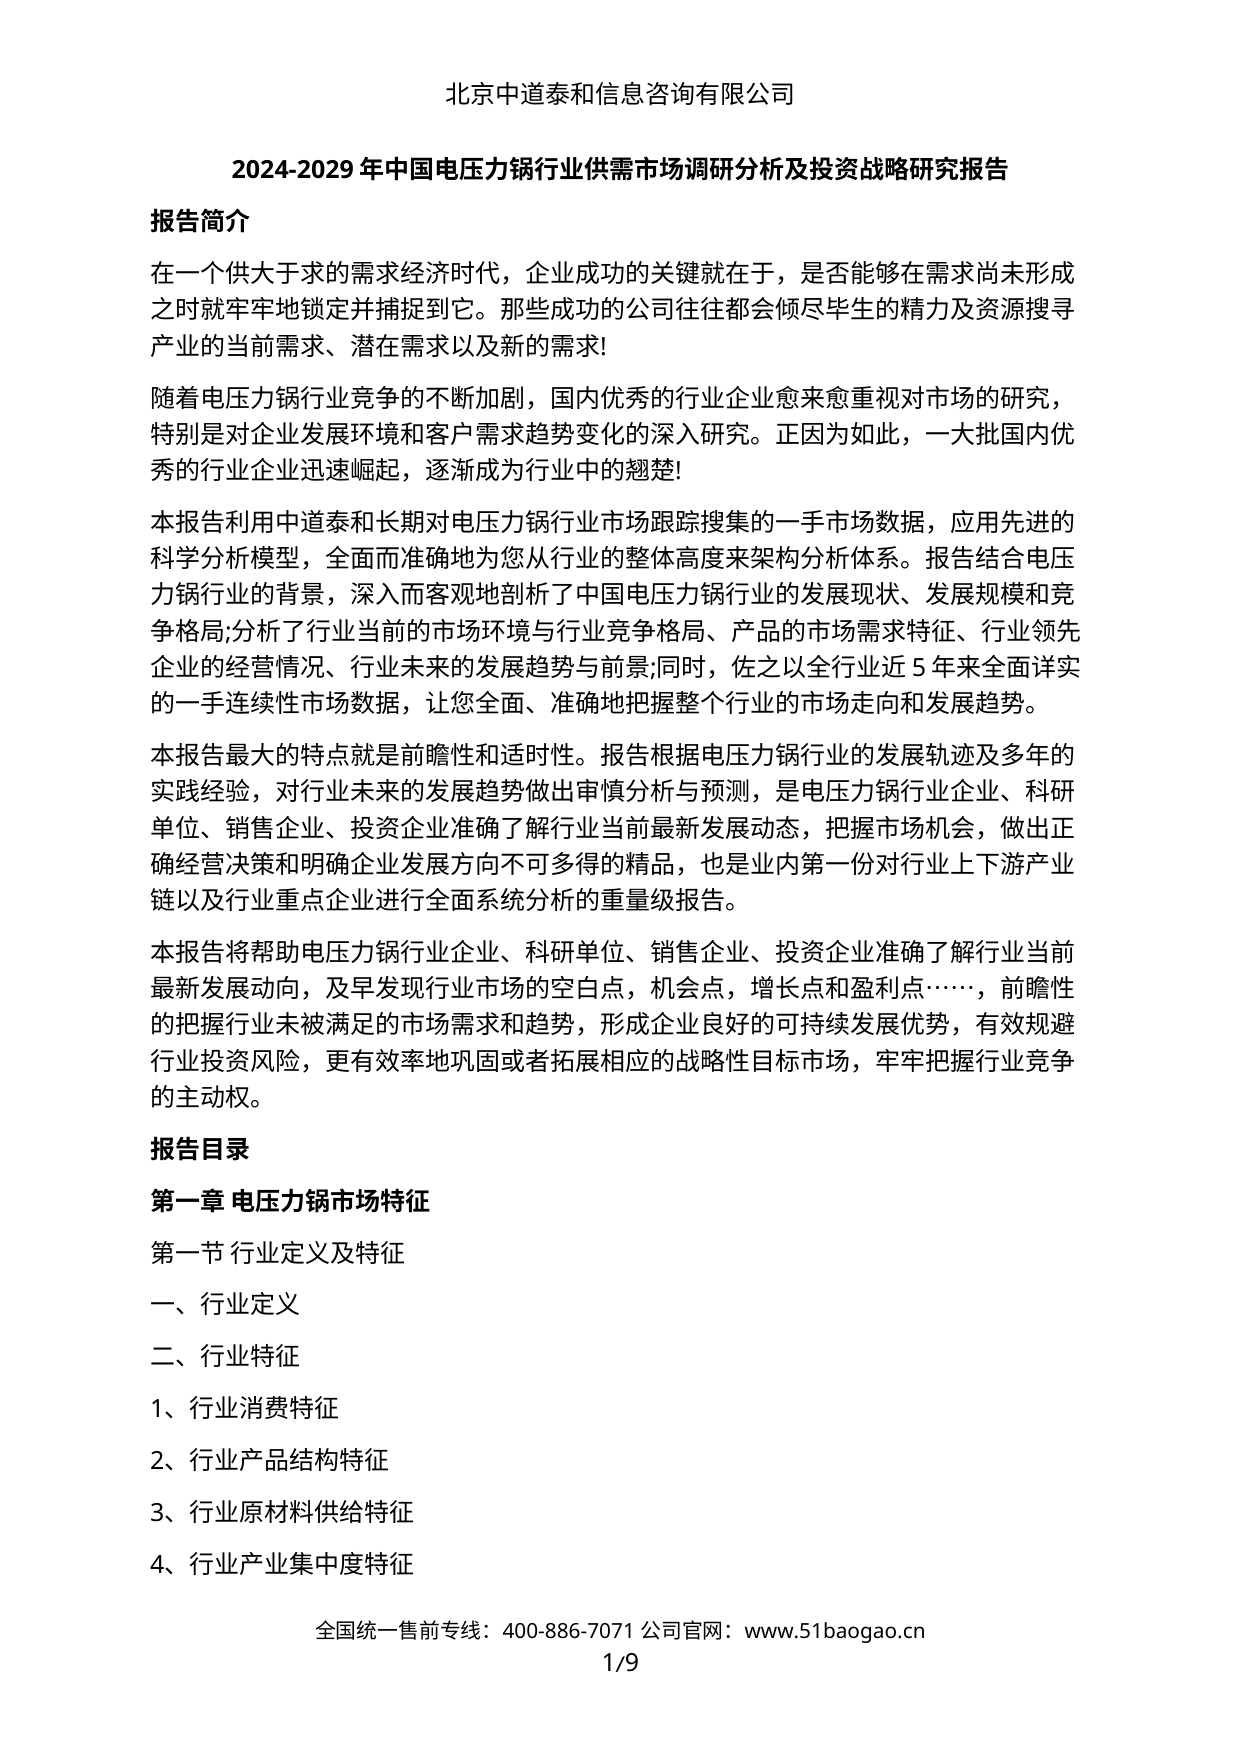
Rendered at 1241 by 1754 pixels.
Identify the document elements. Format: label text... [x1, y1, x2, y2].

text 一、行业定义 [150, 1285, 1090, 1321]
text 第一章 电压力锅市场特征 [150, 1181, 1090, 1217]
text 报告简介 [150, 202, 1090, 238]
text 随着电压力锅行业竞争的不断加剧，国内优秀的行业企业愈来愈重视对市场的研究，特别是对企业发展环境和客户需求趋势变化的深入研究。正因为如此，一大批国内优秀的行业企业迅速崛起，逐渐成为行业中的翘楚! [150, 378, 1090, 487]
text 本报告利用中道泰和长期对电压力锅行业市场跟踪搜集的一手市场数据，应用先进的科学分析模型，全面而准确地为您从行业的整体高度来架构分析体系。报告结合电压力锅行业的背景，深入而客观地剖析了中国电压力锅行业的发展现状、发展规模和竞争格局;分析了行业当前的市场环境与行业竞争格局、产品的市场需求特征、行业领先企业的经营情况、行业未来的发展趋势与前景;同时，佐之以全行业近5年来全面详实的一手连续性市场数据，让您全面、准确地把握整个行业的市场走向和发展趋势。 [150, 502, 1090, 720]
text 4、行业产业集中度特征 [150, 1544, 1090, 1581]
text 报告目录 [150, 1129, 1090, 1166]
text 1、行业消费特征 [150, 1389, 1090, 1425]
text 在一个供大于求的需求经济时代，企业成功的关键就在于，是否能够在需求尚未形成之时就牢牢地锁定并捕捉到它。那些成功的公司往往都会倾尽毕生的精力及资源搜寻产业的当前需求、潜在需求以及新的需求! [150, 254, 1090, 362]
text 本报告将帮助电压力锅行业企业、科研单位、销售企业、投资企业准确了解行业当前最新发展动向，及早发现行业市场的空白点，机会点，增长点和盈利点……，前瞻性的把握行业未被满足的市场需求和趋势，形成企业良好的可持续发展优势，有效规避行业投资风险，更有效率地巩固或者拓展相应的战略性目标市场，牢牢把握行业竞争的主动权。 [150, 932, 1090, 1114]
text 2024-2029年中国电压力锅行业供需市场调研分析及投资战略研究报告 [150, 150, 1090, 186]
text 本报告最大的特点就是前瞻性和适时性。报告根据电压力锅行业的发展轨迹及多年的实践经验，对行业未来的发展趋势做出审慎分析与预测，是电压力锅行业企业、科研单位、销售企业、投资企业准确了解行业当前最新发展动态，把握市场机会，做出正确经营决策和明确企业发展方向不可多得的精品，也是业内第一份对行业上下游产业链以及行业重点企业进行全面系统分析的重量级报告。 [150, 736, 1090, 917]
text 二、行业特征 [150, 1337, 1090, 1373]
text 3、行业原材料供给特征 [150, 1492, 1090, 1529]
text 第一节 行业定义及特征 [150, 1233, 1090, 1269]
text 2、行业产品结构特征 [150, 1441, 1090, 1477]
